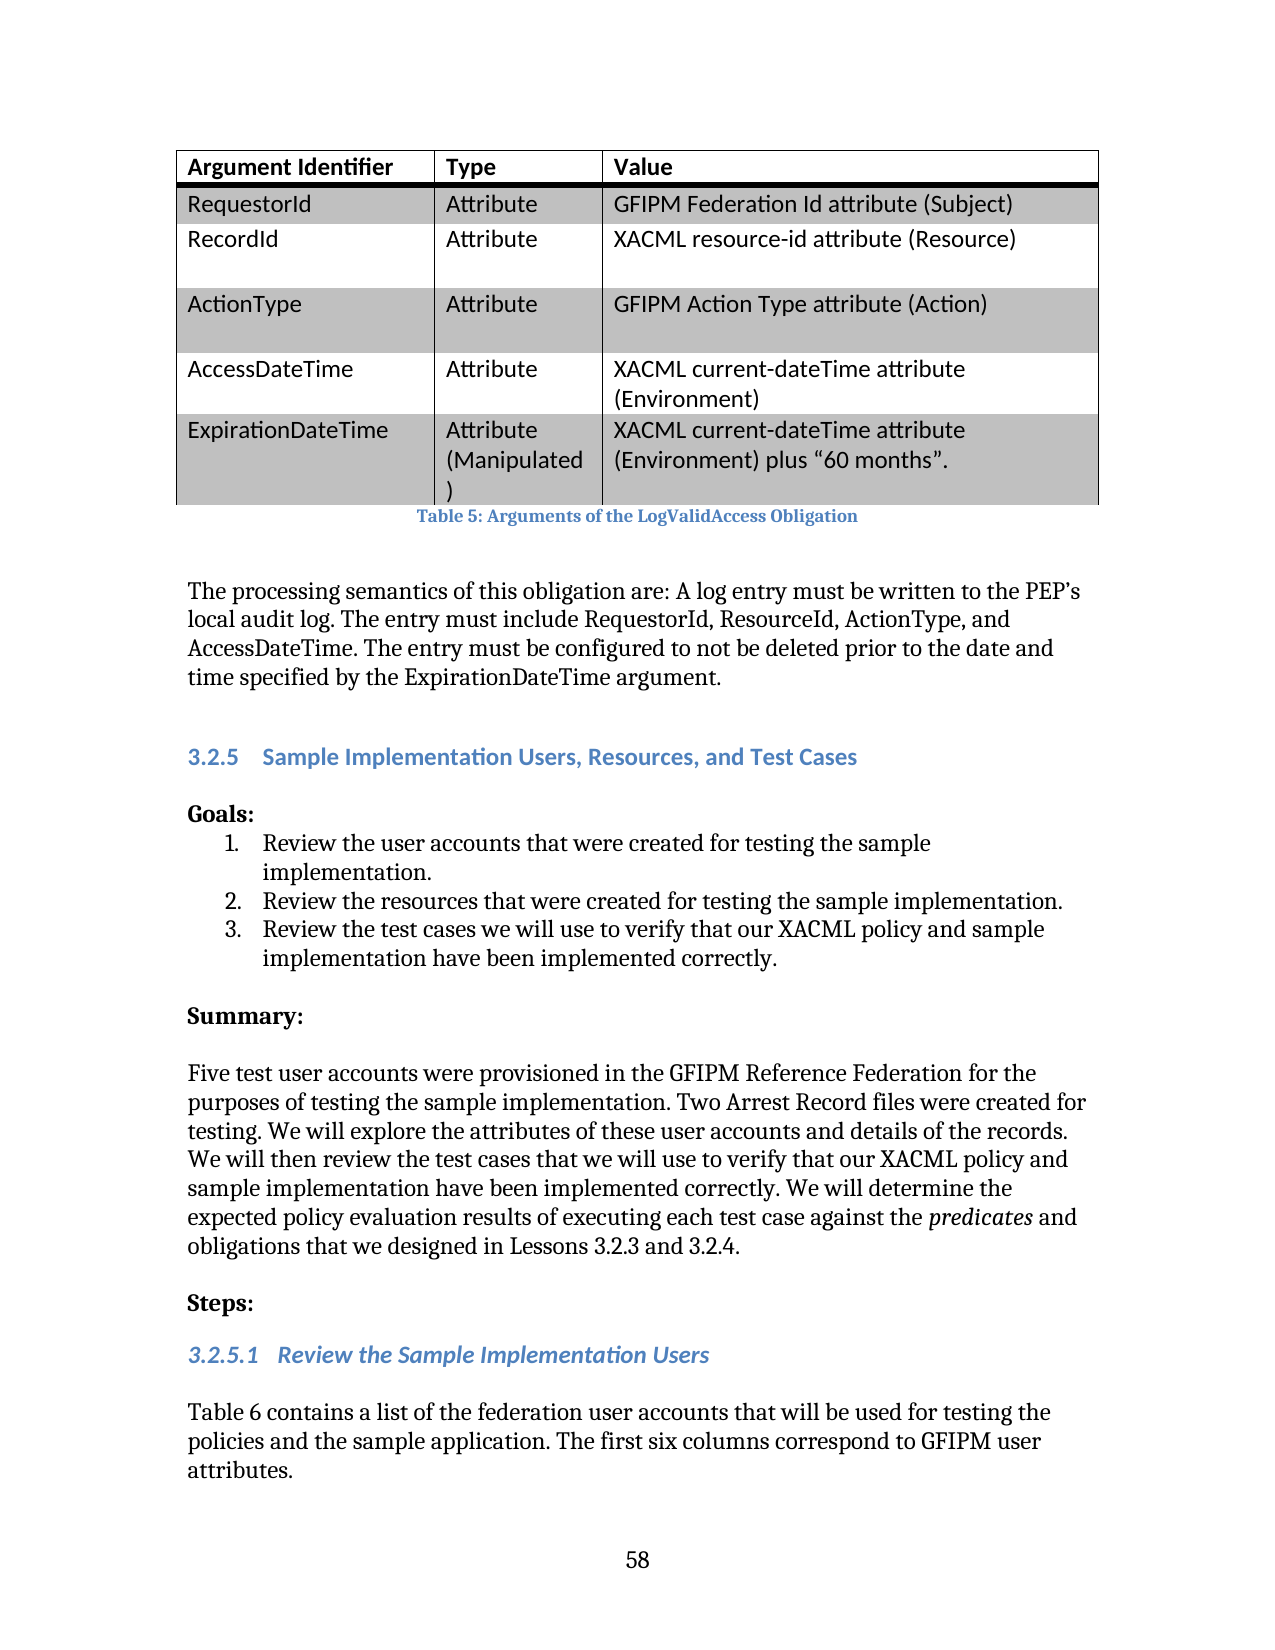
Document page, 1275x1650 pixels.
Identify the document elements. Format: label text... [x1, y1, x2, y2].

subtitle Review the Sample Implementation Users [187, 1339, 1087, 1369]
table_cell Attribute [435, 224, 602, 288]
text Five test user accounts were provisioned in the GFIPM Reference Federation for the purposes of testing the sample implementation. Two Arrest Record files were created for testing. We will explore the attributes of these user accounts and details of the records. We will then review the test cases that we will use to verify that our XACML policy and sample implementation have been implemented correctly. We will determine the expected policy evaluation results of executing each test case against the predicates and obligations that we designed in Lessons 3.2.3 and 3.2.4. [187, 1059, 1087, 1260]
table_header Argument Identifier [177, 151, 434, 182]
table_cell RequestorId [177, 188, 434, 224]
table_cell XACML resource-id attribute (Resource) [603, 224, 1098, 288]
table_cell Attribute [435, 288, 602, 353]
text The processing semantics of this obligation are: A log entry must be written to the PEP’s local audit log. The entry must include RequestorId, ResourceId, ActionType, and AccessDateTime. The entry must be configured to not be deleted prior to the date and time specified by the ExpirationDateTime argument. [187, 577, 1087, 692]
table_cell Attribute [435, 353, 602, 414]
text Table 6 contains a list of the federation user accounts that will be used for testing the policies and the sample application. The first six columns correspond to GFIPM user attributes. [187, 1398, 1087, 1484]
table_cell RecordId [177, 224, 434, 288]
table_cell AccessDateTime [177, 353, 434, 414]
text Summary: [187, 1002, 1087, 1030]
list Review the resources that were created for testing the sample implementation. [225, 887, 1087, 915]
table_cell GFIPM Action Type attribute (Action) [603, 288, 1098, 353]
table_header Type [435, 151, 602, 182]
table_cell GFIPM Federation Id attribute (Subject) [603, 188, 1098, 224]
list Review the user accounts that were created for testing the sample implementation. [225, 829, 1087, 887]
table_cell Attribute (Manipulated) [435, 414, 602, 505]
text Steps: [187, 1289, 1087, 1318]
table_cell ActionType [177, 288, 434, 353]
subtitle Sample Implementation Users, Resources, and Test Cases [187, 741, 1087, 772]
list Review the test cases we will use to verify that our XACML policy and sample implementation have been implemented correctly. [225, 915, 1087, 973]
table_header Value [603, 151, 1098, 182]
table_cell ExpirationDateTime [177, 414, 434, 505]
table_cell XACML current-dateTime attribute (Environment) [603, 353, 1098, 414]
table_cell XACML current-dateTime attribute (Environment) plus “60 months”. [603, 414, 1098, 505]
table_cell Attribute [435, 188, 602, 224]
text Goals: [187, 800, 1087, 829]
